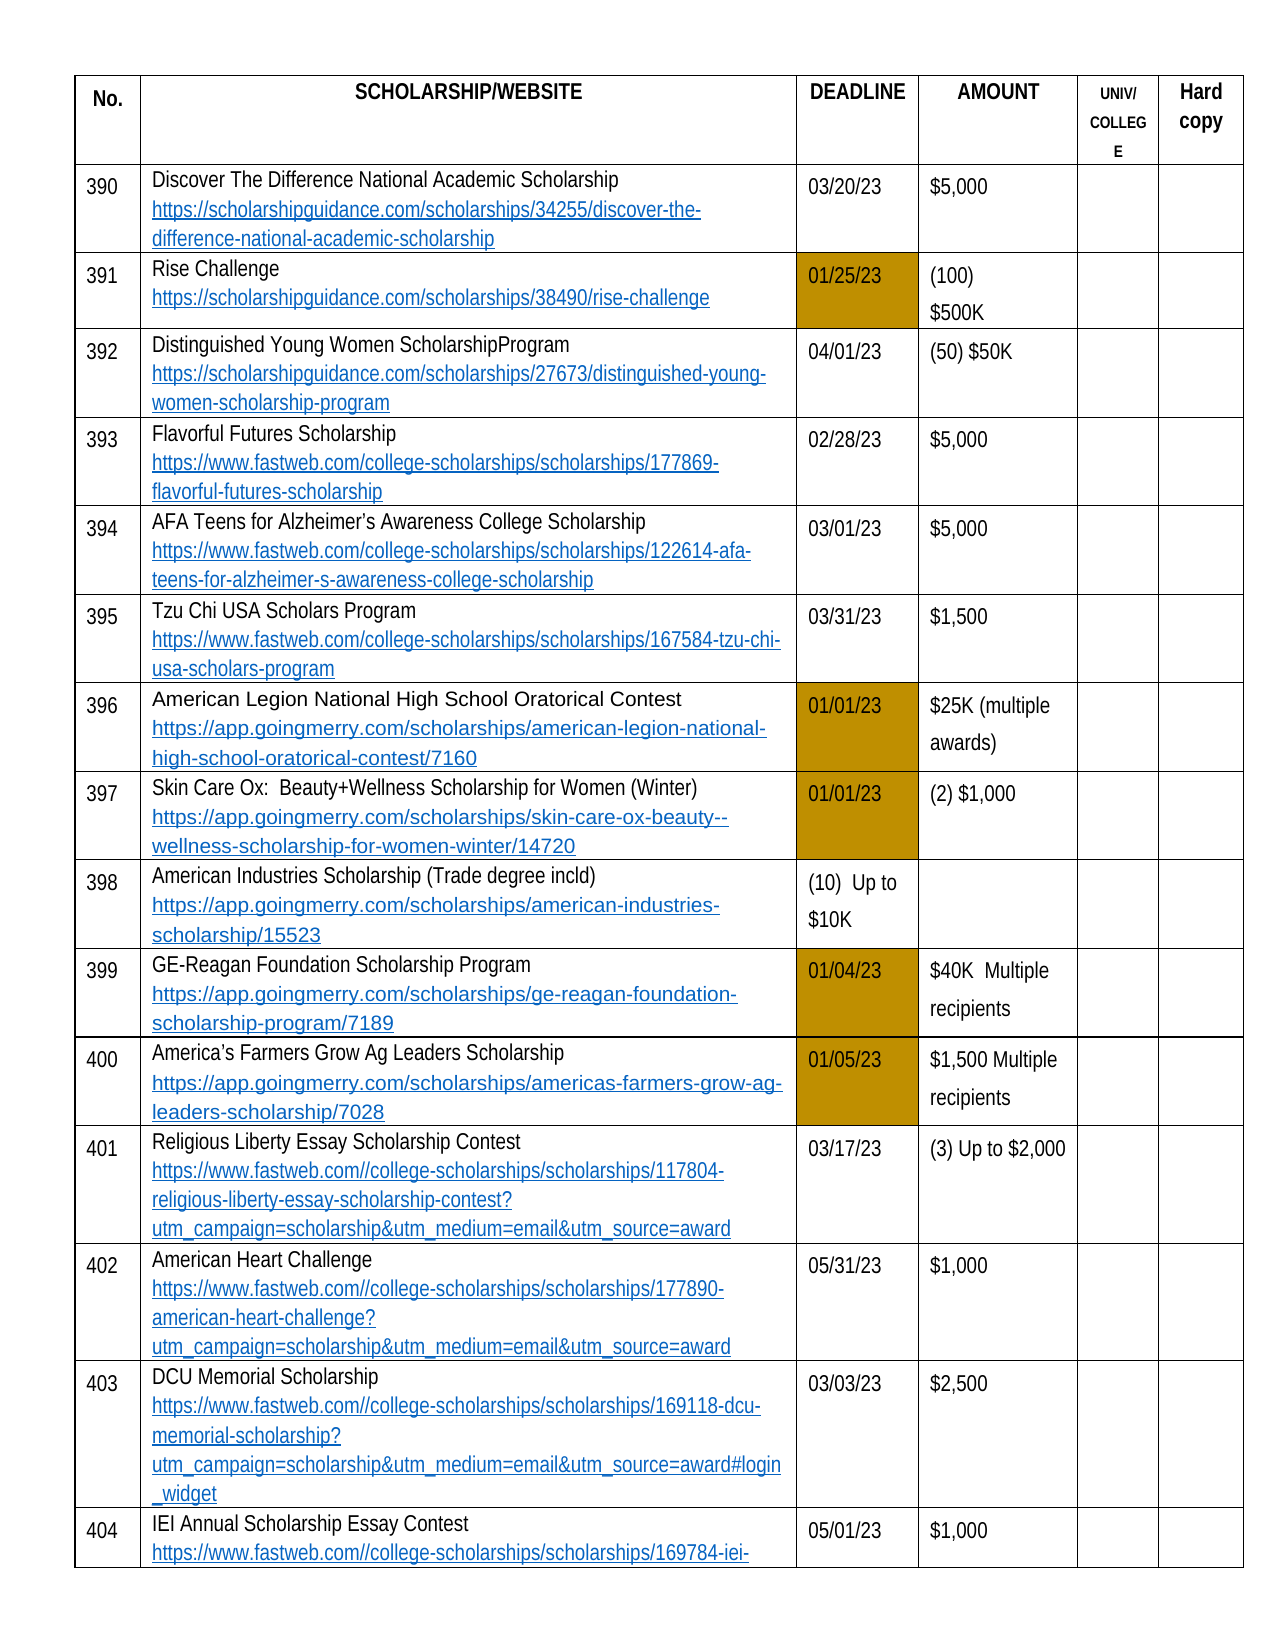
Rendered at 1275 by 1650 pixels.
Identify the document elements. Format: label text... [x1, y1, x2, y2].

table_header DEADLINE [797, 76, 918, 163]
table_cell 399 [76, 949, 140, 1036]
table_cell 03/01/23 [797, 506, 918, 594]
table_cell [1078, 1244, 1158, 1360]
table_cell $5,000 [919, 165, 1077, 252]
table_cell [1159, 418, 1243, 505]
table_cell [1078, 949, 1158, 1036]
table_cell [1078, 165, 1158, 252]
table_cell $1,500 [919, 595, 1077, 682]
table_header AMOUNT [919, 76, 1077, 163]
table_cell 04/01/23 [797, 329, 918, 417]
table_cell 394 [76, 506, 140, 594]
table_cell 03/31/23 [797, 595, 918, 682]
table_cell Rise Challenge https://scholarshipguidance.com/scholarships/38490/rise-challenge [141, 253, 796, 328]
table_cell [1159, 683, 1243, 771]
table_cell American Industries Scholarship (Trade degree incld) https://app.goingmerry.com/scholarships/american-industries-scholarship/15523 [141, 860, 796, 948]
table_cell [1078, 772, 1158, 859]
table_cell $1,000 [919, 1508, 1077, 1567]
table_cell 390 [76, 165, 140, 252]
table_cell GE-Reagan Foundation Scholarship Program https://app.goingmerry.com/scholarships/ge-reagan-foundation-scholarship-program/7189 [141, 949, 796, 1036]
table_cell 05/31/23 [797, 1244, 918, 1360]
table_cell [1078, 506, 1158, 594]
table_cell (50) $50K [919, 329, 1077, 417]
table_header Hard copy [1159, 76, 1243, 163]
table_cell 404 [76, 1508, 140, 1567]
table_cell 397 [76, 772, 140, 859]
table_cell [1078, 1508, 1158, 1567]
table_cell $5,000 [919, 506, 1077, 594]
table_cell (3) Up to $2,000 [919, 1126, 1077, 1243]
table_cell 395 [76, 595, 140, 682]
table_header UNIV/ COLLEGE [1078, 76, 1158, 163]
table_cell 01/25/23 [797, 253, 918, 328]
table_cell [1078, 1126, 1158, 1243]
table_cell [1078, 683, 1158, 771]
table_cell (2) $1,000 [919, 772, 1077, 859]
table_cell [919, 860, 1077, 948]
table_cell 01/01/23 [797, 683, 918, 771]
table_cell [1159, 165, 1243, 252]
table_cell [1159, 506, 1243, 594]
table_cell [1078, 253, 1158, 328]
table_cell [1078, 595, 1158, 682]
table_cell Skin Care Ox: Beauty+Wellness Scholarship for Women (Winter) https://app.goingmerry.com/scholarships/skin-care-ox-beauty--wellness-scholarship-for-women-winter/14720 [141, 772, 796, 859]
table_cell American Legion National High School Oratorical Contest https://app.goingmerry.com/scholarships/american-legion-national-high-school-oratorical-contest/7160 [141, 683, 796, 771]
table_cell American Heart Challenge https://www.fastweb.com//college-scholarships/scholarships/177890-american-heart-challenge?utm_campaign=scholarship&utm_medium=email&utm_source=award [141, 1244, 796, 1360]
table_cell $5,000 [919, 418, 1077, 505]
table_cell [1078, 860, 1158, 948]
table_cell $40K Multiple recipients [919, 949, 1077, 1036]
table_cell 05/01/23 [797, 1508, 918, 1567]
table_cell [1159, 253, 1243, 328]
table_cell 401 [76, 1126, 140, 1243]
table_cell $2,500 [919, 1361, 1077, 1507]
table_cell [1159, 1244, 1243, 1360]
table_cell $1,500 Multiple recipients [919, 1038, 1077, 1125]
table_cell [1159, 772, 1243, 859]
table_cell Discover The Difference National Academic Scholarship https://scholarshipguidance.com/scholarships/34255/discover-the-difference-national-academic-scholarship [141, 165, 796, 252]
table_cell [1159, 949, 1243, 1036]
table_cell [1078, 1361, 1158, 1507]
table_cell 01/01/23 [797, 772, 918, 859]
table_cell [1078, 1038, 1158, 1125]
table_cell 393 [76, 418, 140, 505]
table_cell [1159, 1508, 1243, 1567]
table_cell [1078, 329, 1158, 417]
table_cell 01/05/23 [797, 1038, 918, 1125]
table_cell Tzu Chi USA Scholars Program https://www.fastweb.com/college-scholarships/scholarships/167584-tzu-chi-usa-scholars-program [141, 595, 796, 682]
table_cell [1159, 1038, 1243, 1125]
table_cell AFA Teens for Alzheimer’s Awareness College Scholarship https://www.fastweb.com/college-scholarships/scholarships/122614-afa-teens-for-alzheimer-s-awareness-college-scholarship [141, 506, 796, 594]
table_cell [141, 1508, 796, 1567]
table_cell [1159, 1361, 1243, 1507]
table_cell $25K (multiple awards) [919, 683, 1077, 771]
table_cell 391 [76, 253, 140, 328]
table_cell [1159, 595, 1243, 682]
table_cell [1159, 1126, 1243, 1243]
table_cell America’s Farmers Grow Ag Leaders Scholarship https://app.goingmerry.com/scholarships/americas-farmers-grow-ag-leaders-scholarship/7028 [141, 1038, 796, 1125]
table_cell $1,000 [919, 1244, 1077, 1360]
table_cell [1159, 329, 1243, 417]
table_cell 398 [76, 860, 140, 948]
table_cell [1078, 418, 1158, 505]
table_cell (10) Up to $10K [797, 860, 918, 948]
table_cell Distinguished Young Women ScholarshipProgram https://scholarshipguidance.com/scholarships/27673/distinguished-young-women-scholarship-program [141, 329, 796, 417]
table_cell 01/04/23 [797, 949, 918, 1036]
table_cell 03/17/23 [797, 1126, 918, 1243]
table_cell 402 [76, 1244, 140, 1360]
table_header SCHOLARSHIP/WEBSITE [141, 76, 796, 163]
table_cell Religious Liberty Essay Scholarship Contest https://www.fastweb.com//college-scholarships/scholarships/117804-religious-liberty-essay-scholarship-contest?utm_campaign=scholarship&utm_medium=email&utm_source=award [141, 1126, 796, 1243]
table_header No. [76, 76, 140, 163]
table_cell 02/28/23 [797, 418, 918, 505]
table_cell 403 [76, 1361, 140, 1507]
table_cell 392 [76, 329, 140, 417]
table_cell DCU Memorial Scholarship https://www.fastweb.com//college-scholarships/scholarships/169118-dcu-memorial-scholarship?utm_campaign=scholarship&utm_medium=email&utm_source=award#login_widget [141, 1361, 796, 1507]
table_cell [1159, 860, 1243, 948]
table_cell 03/03/23 [797, 1361, 918, 1507]
table_cell 400 [76, 1038, 140, 1125]
table_cell (100) $500K [919, 253, 1077, 328]
table_cell 03/20/23 [797, 165, 918, 252]
table_cell Flavorful Futures Scholarship https://www.fastweb.com/college-scholarships/scholarships/177869-flavorful-futures-scholarship [141, 418, 796, 505]
table_cell 396 [76, 683, 140, 771]
